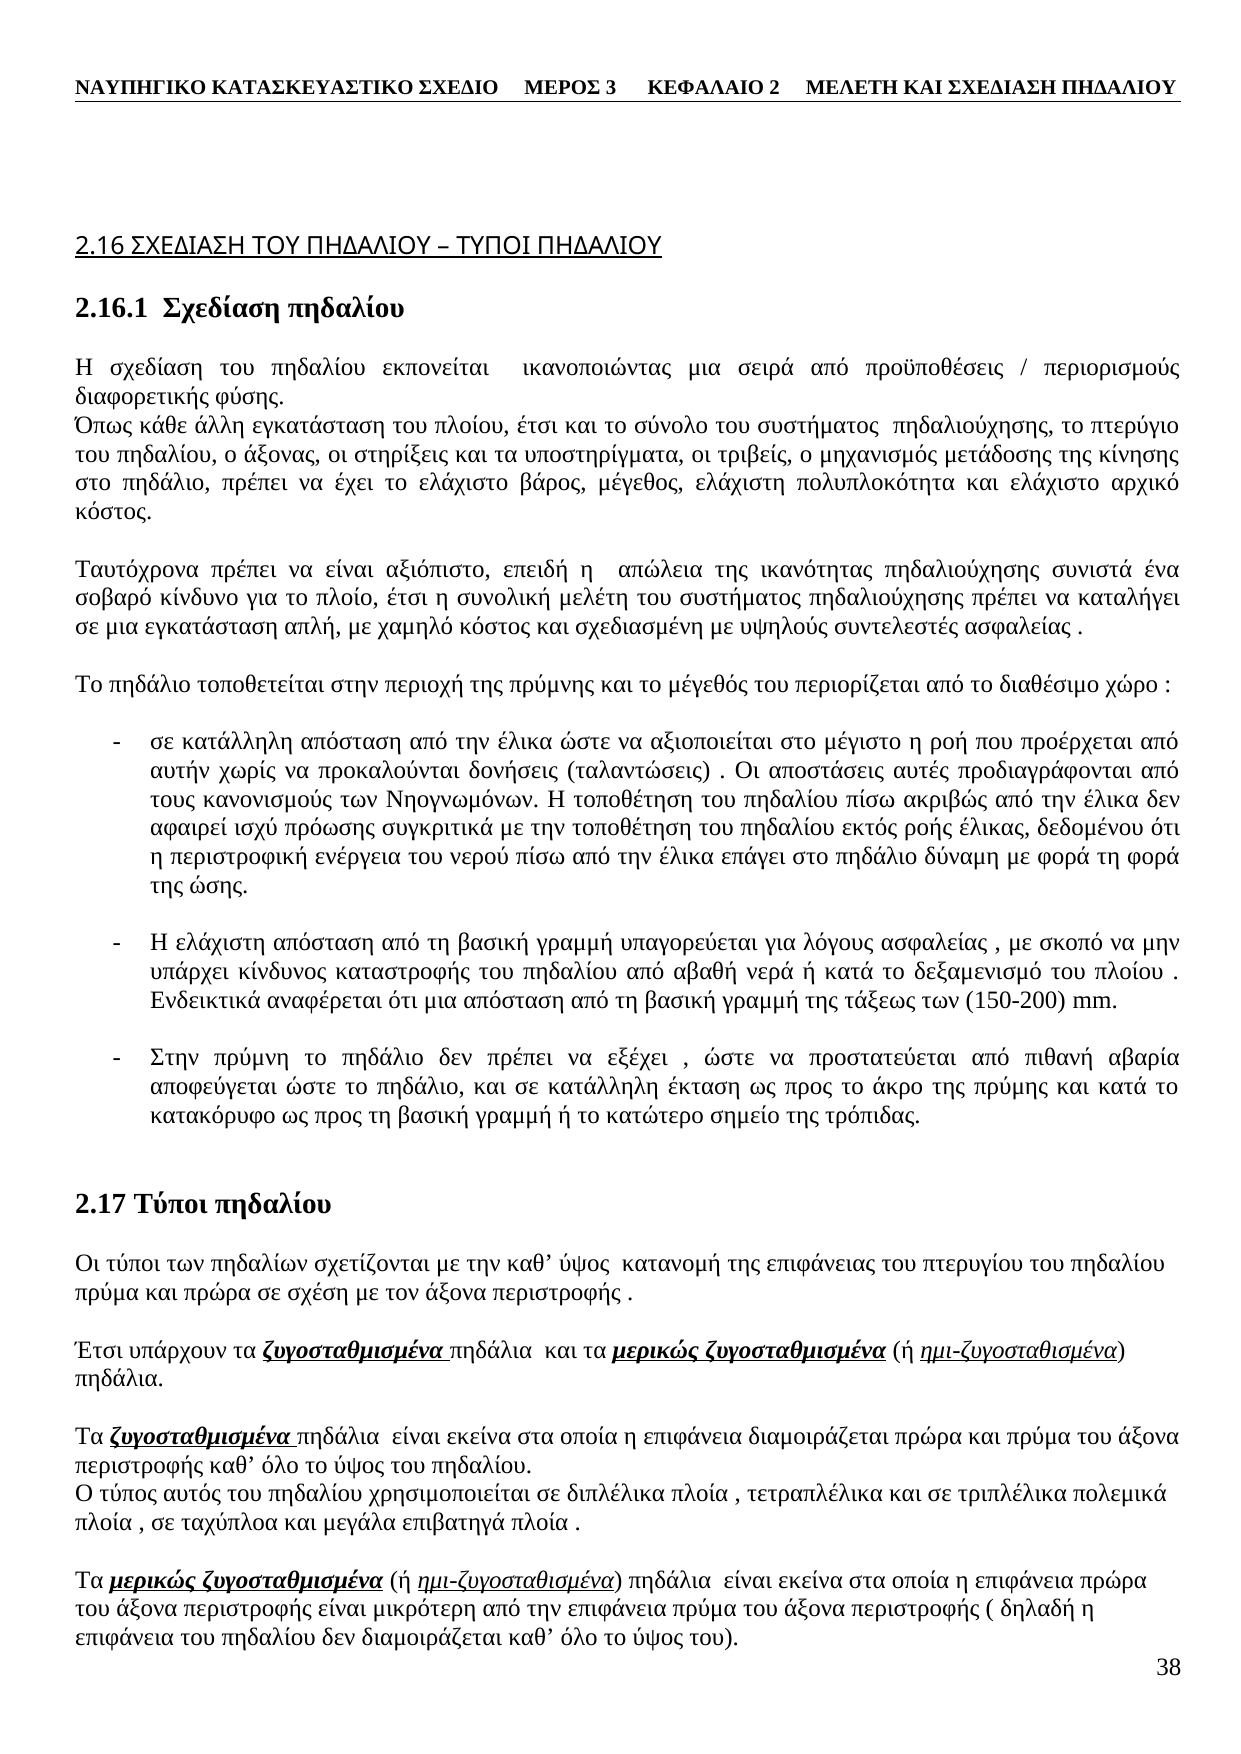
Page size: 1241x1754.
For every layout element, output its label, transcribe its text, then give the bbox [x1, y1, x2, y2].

text Ταυτόχρονα πρέπει να είναι αξιόπιστο, επειδή η απώλεια της ικανότητας πηδαλιούχησης συνιστά ένα σοβαρό κίνδυνο για το πλοίο, έτσι η συνολική μελέτη του συστήματος πηδαλιούχησης πρέπει να καταλήγει σε μια εγκατάσταση απλή, με χαμηλό κόστος και σχεδιασμένη με υψηλούς συντελεστές ασφαλείας . [75, 554, 1181, 640]
text Τα μερικώς ζυγοσταθμισμένα (ή ημι-ζυγοσταθισμένα) πηδάλια είναι εκείνα στα οποία η επιφάνεια πρώρα του άξονα περιστροφής είναι μικρότερη από την επιφάνεια πρύμα του άξονα περιστροφής ( δηλαδή η επιφάνεια του πηδαλίου δεν διαμοιράζεται καθ’ όλο το ύψος του). [75, 1565, 1181, 1651]
text Η σχεδίαση του πηδαλίου εκπονείται ικανοποιώντας μια σειρά από προϋποθέσεις / περιορισμούς διαφορετικής φύσης. [75, 352, 1181, 410]
text Όπως κάθε άλλη εγκατάσταση του πλοίου, έτσι και το σύνολο του συστήματος πηδαλιούχησης, το πτερύγιο του πηδαλίου, ο άξονας, οι στηρίξεις και τα υποστηρίγματα, οι τριβείς, ο μηχανισμός μετάδοσης της κίνησης στο πηδάλιο, πρέπει να έχει το ελάχιστο βάρος, μέγεθος, ελάχιστη πολυπλοκότητα και ελάχιστο αρχικό κόστος. [75, 410, 1181, 525]
text Τα ζυγοσταθμισμένα πηδάλια είναι εκείνα στα οποία η επιφάνεια διαμοιράζεται πρώρα και πρύμα του άξονα περιστροφής καθ’ όλο το ύψος του πηδαλίου. [75, 1421, 1181, 1478]
text Έτσι υπάρχουν τα ζυγοσταθμισμένα πηδάλια και τα μερικώς ζυγοσταθμισμένα (ή ημι-ζυγοσταθισμένα) πηδάλια. [75, 1335, 1181, 1392]
text 2.16 ΣΧΕΔΙΑΣΗ ΤΟΥ ΠΗΔΑΛΙΟΥ – ΤΥΠΟΙ ΠΗΔΑΛΙΟΥ [75, 227, 1181, 261]
list Στην πρύμνη το πηδάλιο δεν πρέπει να εξέχει , ώστε να προστατεύεται από πιθανή αβαρία αποφεύγεται ώστε το πηδάλιο, και σε κατάλληλη έκταση ως προς το άκρο της πρύμης και κατά το κατακόρυφο ως προς τη βασική γραμμή ή το κατώτερο σημείο της τρόπιδας. [112, 1042, 1181, 1129]
list Η ελάχιστη απόσταση από τη βασική γραμμή υπαγορεύεται για λόγους ασφαλείας , με σκοπό να μην υπάρχει κίνδυνος καταστροφής του πηδαλίου από αβαθή νερά ή κατά το δεξαμενισμό του πλοίου . Ενδεικτικά αναφέρεται ότι μια απόσταση από τη βασική γραμμή της τάξεως των (150-200) mm. [112, 927, 1181, 1014]
text Οι τύποι των πηδαλίων σχετίζονται με την καθ’ ύψος κατανομή της επιφάνειας του πτερυγίου του πηδαλίου πρύμα και πρώρα σε σχέση με τον άξονα περιστροφής . [75, 1248, 1181, 1306]
text 2.17 Τύποι πηδαλίου [75, 1186, 1181, 1220]
list σε κατάλληλη απόσταση από την έλικα ώστε να αξιοποιείται στο μέγιστο η ροή που προέρχεται από αυτήν χωρίς να προκαλούνται δονήσεις (ταλαντώσεις) . Οι αποστάσεις αυτές προδιαγράφονται από τους κανονισμούς των Νηογνωμόνων. Η τοποθέτηση του πηδαλίου πίσω ακριβώς από την έλικα δεν αφαιρεί ισχύ πρόωσης συγκριτικά με την τοποθέτηση του πηδαλίου εκτός ροής έλικας, δεδομένου ότι η περιστροφική ενέργεια του νερού πίσω από την έλικα επάγει στο πηδάλιο δύναμη με φορά τη φορά της ώσης. [112, 726, 1181, 899]
text Ο τύπος αυτός του πηδαλίου χρησιμοποιείται σε διπλέλικα πλοία , τετραπλέλικα και σε τριπλέλικα πολεμικά πλοία , σε ταχύπλοα και μεγάλα επιβατηγά πλοία . [75, 1478, 1181, 1536]
text 2.16.1 Σχεδίαση πηδαλίου [75, 290, 1181, 324]
text Το πηδάλιο τοποθετείται στην περιοχή της πρύμνης και το μέγεθός του περιορίζεται από το διαθέσιμο χώρο : [75, 669, 1181, 697]
